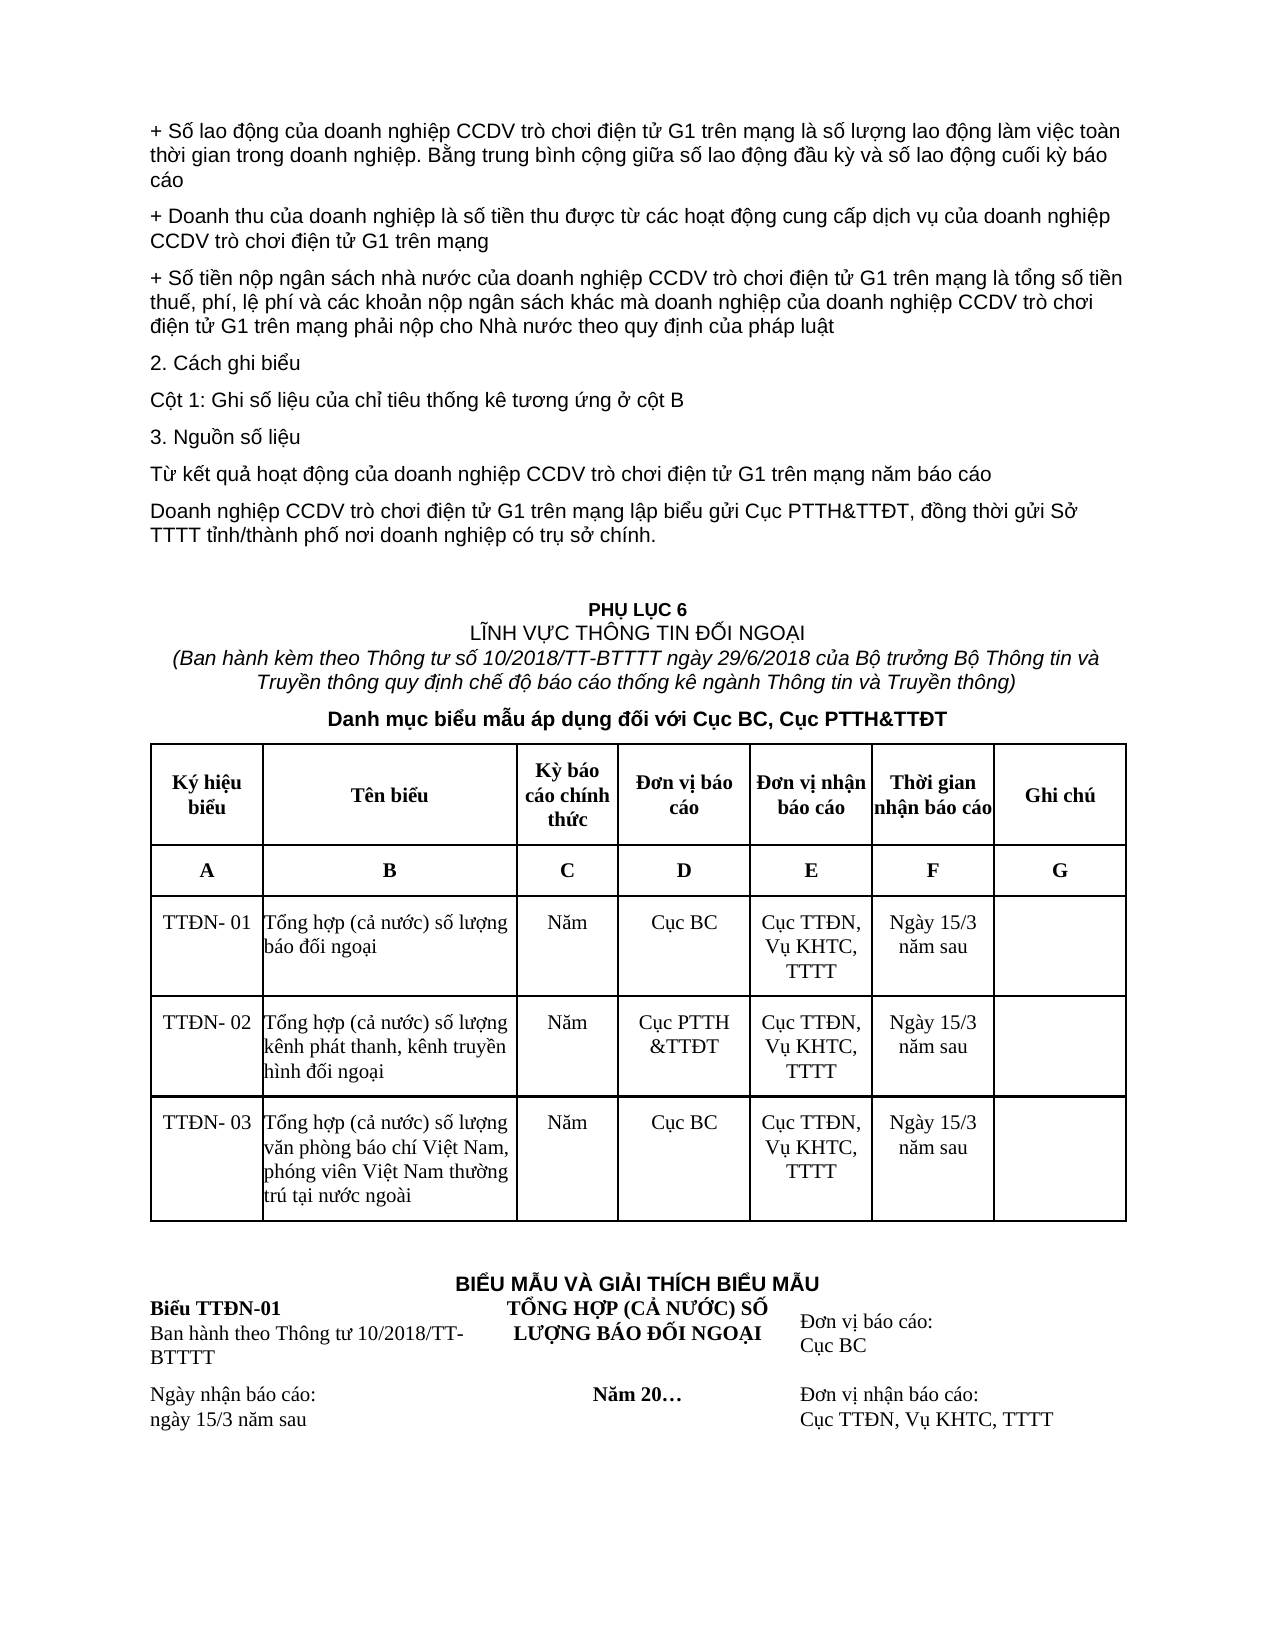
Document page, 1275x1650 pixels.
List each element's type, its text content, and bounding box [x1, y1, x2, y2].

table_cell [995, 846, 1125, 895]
text Doanh nghiệp CCDV trò chơi điện tử G1 trên mạng lập biểu gửi Cục PTTH&TTĐT, đồng thời gửi Sở TTTT tỉnh/thành phố nơi doanh nghiệp có trụ sở chính. [150, 498, 1125, 547]
text + Số lao động của doanh nghiệp CCDV trò chơi điện tử G1 trên mạng là số lượng lao động làm việc toàn thời gian trong doanh nghiệp. Bằng trung bình cộng giữa số lao động đầu kỳ và số lao động cuối kỳ báo cáo [150, 118, 1125, 191]
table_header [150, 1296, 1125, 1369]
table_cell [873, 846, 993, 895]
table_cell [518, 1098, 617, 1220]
text + Doanh thu của doanh nghiệp là số tiền thu được từ các hoạt động cung cấp dịch vụ của doanh nghiệp CCDV trò chơi điện tử G1 trên mạng [150, 204, 1125, 253]
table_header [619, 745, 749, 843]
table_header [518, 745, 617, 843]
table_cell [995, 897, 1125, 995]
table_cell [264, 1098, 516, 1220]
text + Số tiền nộp ngân sách nhà nước của doanh nghiệp CCDV trò chơi điện tử G1 trên mạng là tổng số tiền thuế, phí, lệ phí và các khoản nộp ngân sách khác mà doanh nghiệp của doanh nghiệp CCDV trò chơi điện tử G1 trên mạng phải nộp cho Nhà nước theo quy định của pháp luật [150, 265, 1125, 338]
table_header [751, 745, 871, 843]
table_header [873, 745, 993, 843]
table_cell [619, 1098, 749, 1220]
text LĨNH VỰC THÔNG TIN ĐỐI NGOẠI (Ban hành kèm theo Thông tư số 10/2018/TT-BTTTT ngày 29/6/2018 của Bộ trưởng Bộ Thông tin và Truyền thông quy định chế độ báo cáo thống kê ngành Thông tin và Truyền thông) [150, 621, 1125, 694]
text Danh mục biểu mẫu áp dụng đối với Cục BC, Cục PTTH&TTĐT [150, 706, 1125, 731]
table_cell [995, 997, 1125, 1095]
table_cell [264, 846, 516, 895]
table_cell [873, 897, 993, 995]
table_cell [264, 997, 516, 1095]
text PHỤ LỤC 6 [150, 596, 1125, 621]
text 2. Cách ghi biểu [150, 351, 1125, 375]
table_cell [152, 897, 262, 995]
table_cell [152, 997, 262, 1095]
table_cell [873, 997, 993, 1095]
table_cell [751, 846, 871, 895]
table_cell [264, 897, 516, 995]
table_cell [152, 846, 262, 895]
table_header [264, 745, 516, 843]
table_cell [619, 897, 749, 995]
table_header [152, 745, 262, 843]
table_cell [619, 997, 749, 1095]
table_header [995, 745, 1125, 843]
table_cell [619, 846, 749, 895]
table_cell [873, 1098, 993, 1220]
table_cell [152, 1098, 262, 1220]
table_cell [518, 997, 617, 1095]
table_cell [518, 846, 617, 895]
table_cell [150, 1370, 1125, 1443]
text 3. Nguồn số liệu [150, 424, 1125, 449]
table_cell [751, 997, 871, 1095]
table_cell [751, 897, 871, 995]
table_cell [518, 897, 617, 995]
text BIỂU MẪU VÀ GIẢI THÍCH BIỂU MẪU [150, 1271, 1125, 1296]
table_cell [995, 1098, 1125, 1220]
text Từ kết quả hoạt động của doanh nghiệp CCDV trò chơi điện tử G1 trên mạng năm báo cáo [150, 461, 1125, 486]
text Cột 1: Ghi số liệu của chỉ tiêu thống kê tương ứng ở cột B [150, 388, 1125, 412]
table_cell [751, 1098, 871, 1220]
